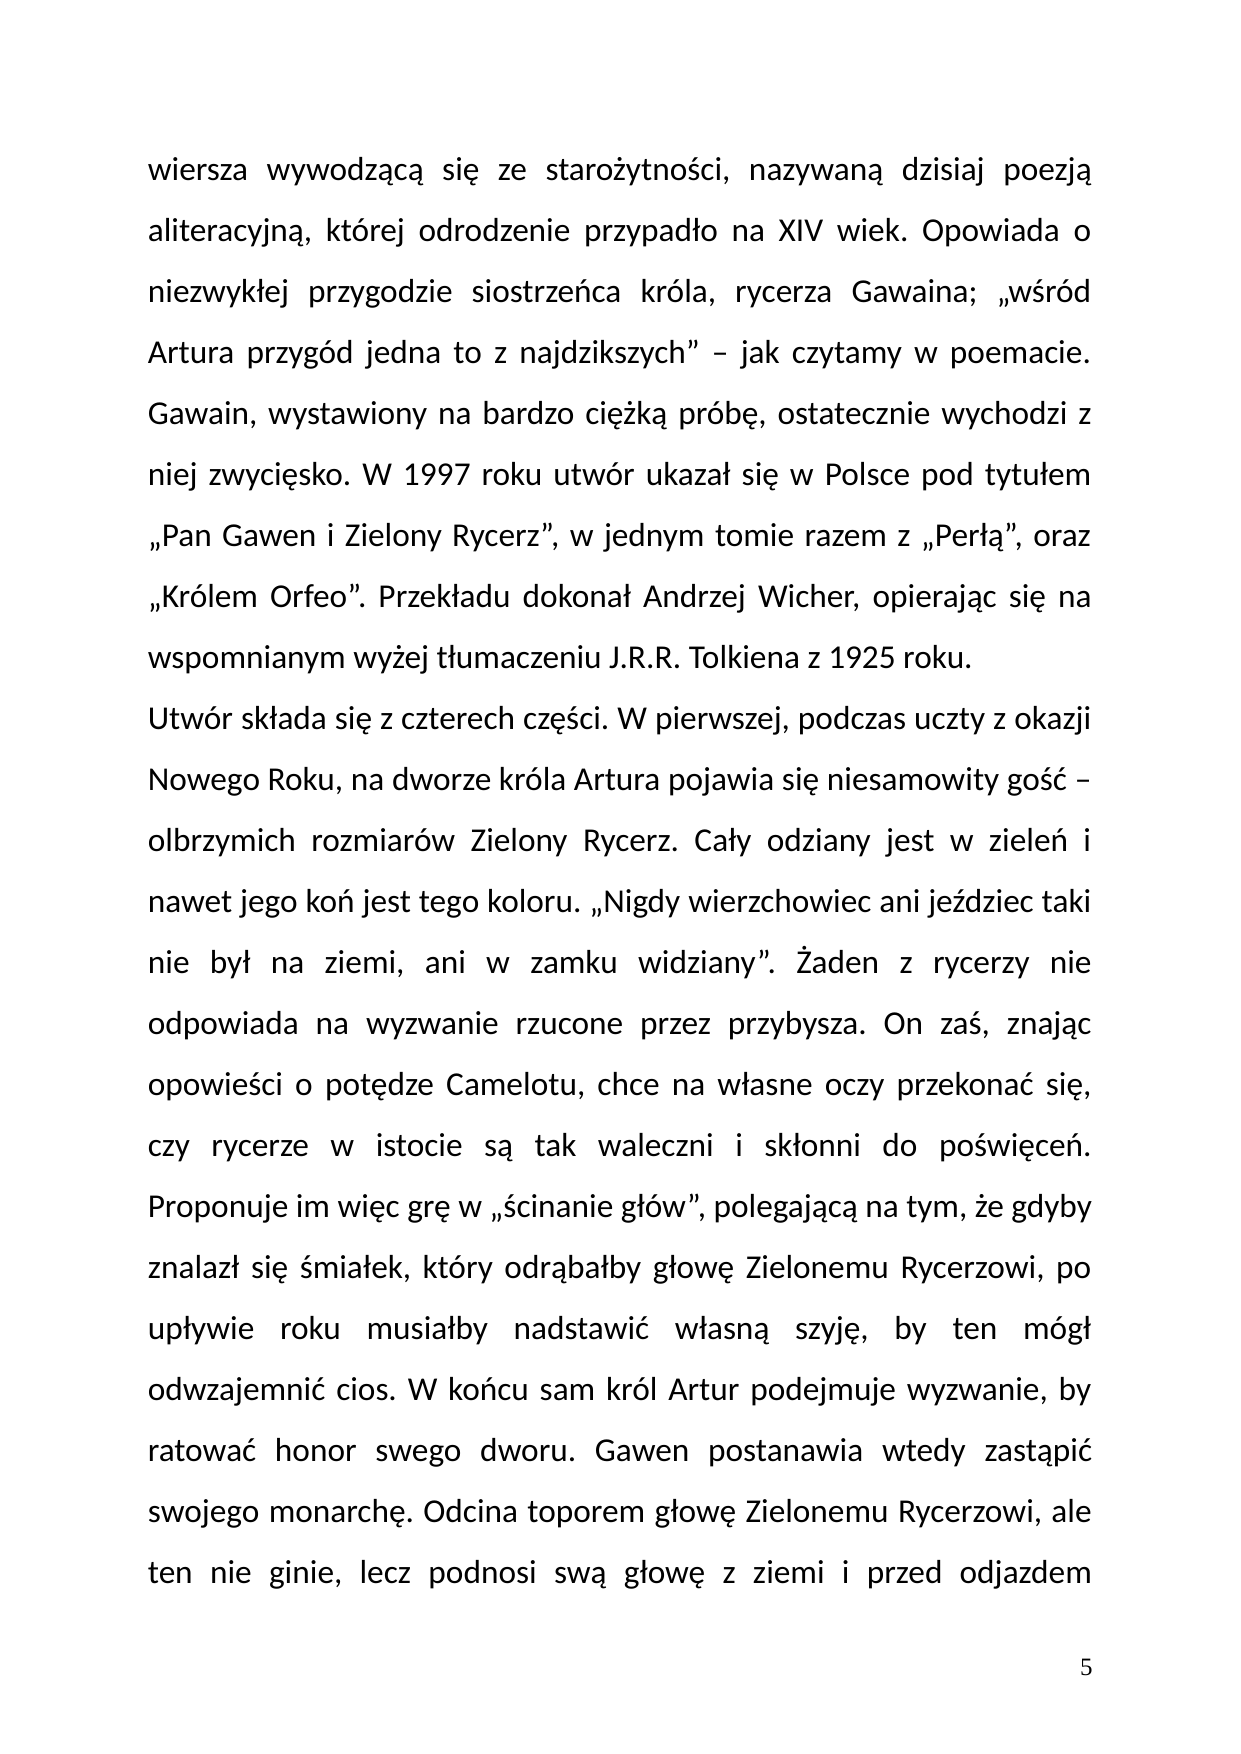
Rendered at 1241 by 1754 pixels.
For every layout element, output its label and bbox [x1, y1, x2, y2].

text [148, 148, 1093, 677]
text [148, 697, 1093, 1592]
